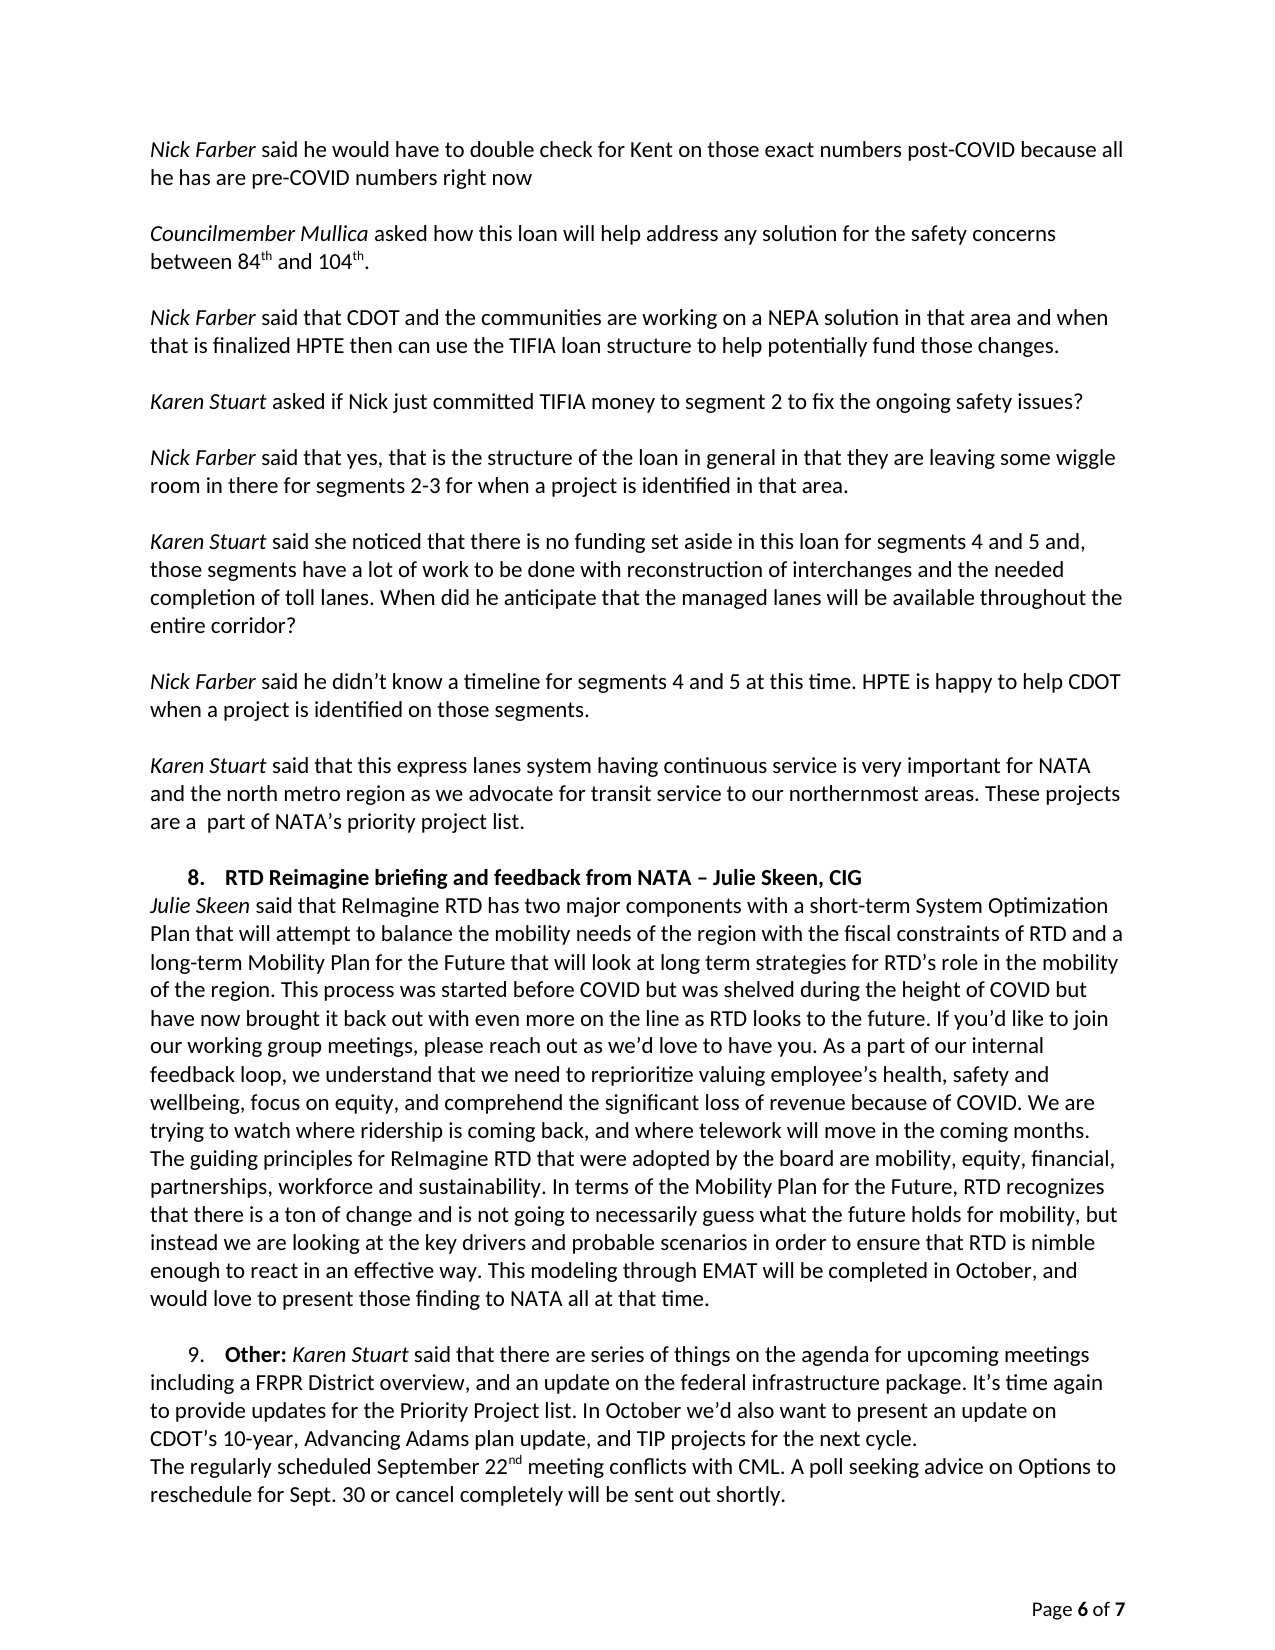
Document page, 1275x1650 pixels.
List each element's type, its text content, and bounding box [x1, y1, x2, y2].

list Nick Farber said he would have to double check for Kent on those exact numbers post-COVID because all he has are pre-COVID numbers right now [150, 135, 1125, 191]
text The regularly scheduled September 22nd meeting conflicts with CML. A poll seeking advice on Options to reschedule for Sept. 30 or cancel completely will be sent out shortly. [150, 1452, 1125, 1508]
list Councilmember Mullica asked how this loan will help address any solution for the safety concerns between 84th and 104th. [150, 219, 1125, 275]
list RTD Reimagine briefing and feedback from NATA – Julie Skeen, CIG [187, 863, 1125, 892]
list Karen Stuart said that this express lanes system having continuous service is very important for NATA and the north metro region as we advocate for transit service to our northernmost areas. These projects are a part of NATA’s priority project list. [150, 751, 1125, 836]
list Julie Skeen said that ReImagine RTD has two major components with a short-term System Optimization Plan that will attempt to balance the mobility needs of the region with the fiscal constraints of RTD and a long-term Mobility Plan for the Future that will look at long term strategies for RTD’s role in the mobility of the region. This process was started before COVID but was shelved during the height of COVID but have now brought it back out with even more on the line as RTD looks to the future. If you’d like to join our working group meetings, please reach out as we’d love to have you. As a part of our internal feedback loop, we understand that we need to reprioritize valuing employee’s health, safety and wellbeing, focus on equity, and comprehend the significant loss of revenue because of COVID. We are trying to watch where ridership is coming back, and where telework will move in the coming months. The guiding principles for ReImagine RTD that were adopted by the board are mobility, equity, financial, partnerships, workforce and sustainability. In terms of the Mobility Plan for the Future, RTD recognizes that there is a ton of change and is not going to necessarily guess what the future holds for mobility, but instead we are looking at the key drivers and probable scenarios in order to ensure that RTD is nimble enough to react in an effective way. This modeling through EMAT will be completed in October, and would love to present those finding to NATA all at that time. [150, 892, 1125, 1312]
list Karen Stuart asked if Nick just committed TIFIA money to segment 2 to fix the ongoing safety issues? [150, 387, 1125, 415]
list Other: Karen Stuart said that there are series of things on the agenda for upcoming meetings [187, 1340, 1125, 1368]
list Karen Stuart said she noticed that there is no funding set aside in this loan for segments 4 and 5 and, those segments have a lot of work to be done with reconstruction of interchanges and the needed completion of toll lanes. When did he anticipate that the managed lanes will be available throughout the entire corridor? [150, 527, 1125, 639]
text including a FRPR District overview, and an update on the federal infrastructure package. It’s time again to provide updates for the Priority Project list. In October we’d also want to present an update on CDOT’s 10-year, Advancing Adams plan update, and TIP projects for the next cycle. [150, 1368, 1125, 1452]
list Nick Farber said he didn’t know a timeline for segments 4 and 5 at this time. HPTE is happy to help CDOT when a project is identified on those segments. [150, 667, 1125, 723]
list Nick Farber said that yes, that is the structure of the loan in general in that they are leaving some wiggle room in there for segments 2-3 for when a project is identified in that area. [150, 443, 1125, 499]
list Nick Farber said that CDOT and the communities are working on a NEPA solution in that area and when that is finalized HPTE then can use the TIFIA loan structure to help potentially fund those changes. [150, 303, 1125, 359]
